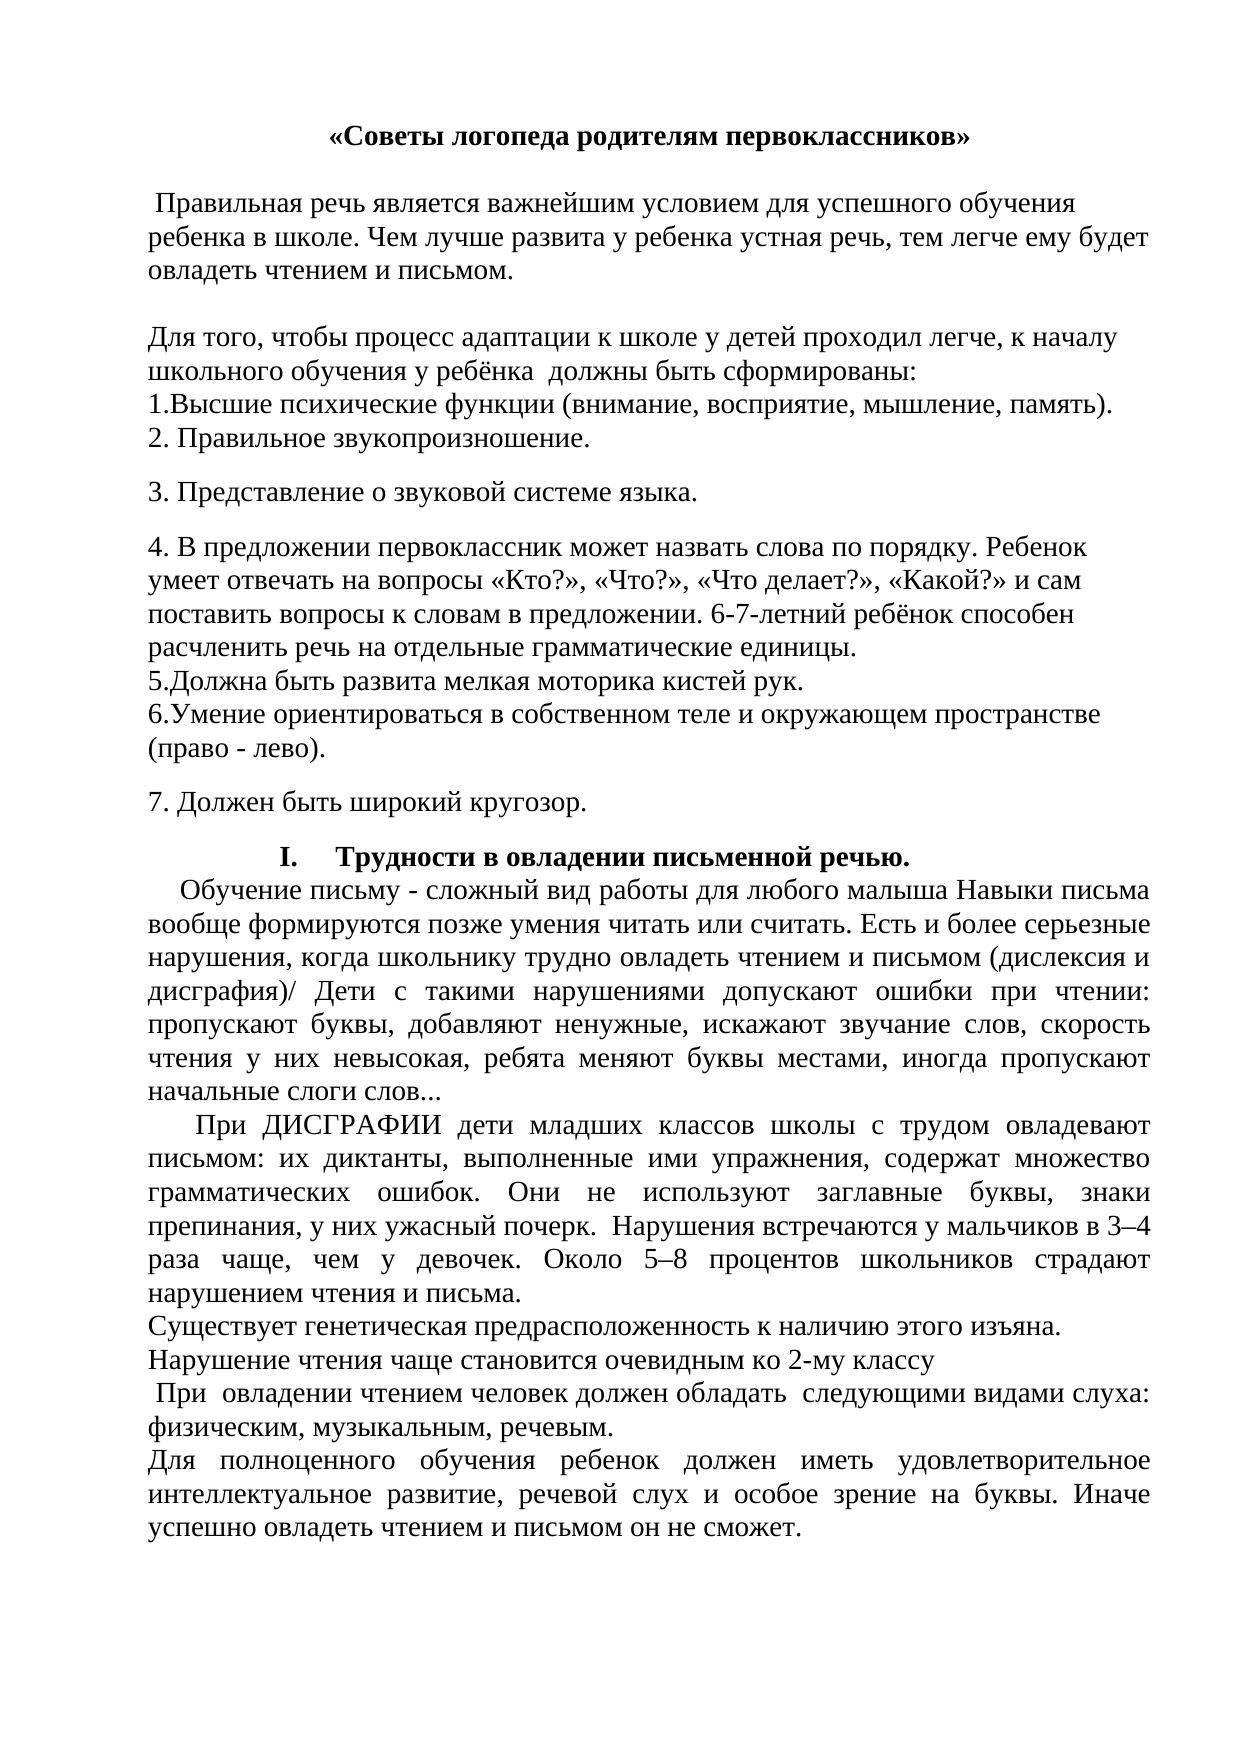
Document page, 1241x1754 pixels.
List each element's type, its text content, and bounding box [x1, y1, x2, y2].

text 6.Умение ориентироваться в собственном теле и окружающем пространстве [148, 696, 1152, 730]
list Трудности в овладении письменной речью. [298, 839, 1152, 872]
text 4. В предложении первоклассник может назвать слова по порядку. Ребенок [148, 529, 1152, 562]
text 5.Должна быть развита мелкая моторика кистей рук. [148, 663, 1152, 696]
text ребенка в школе. Чем лучше развита у ребенка устная речь, тем легче ему будет овладеть чтением и письмом. [148, 219, 1152, 286]
text 1.Высшие психические функции (внимание, восприятие, мышление, память). [148, 386, 1152, 420]
text умеет отвечать на вопросы «Кто?», «Что?», «Что делает?», «Какой?» и сам поставить вопросы к словам в предложении. 6-7-летний ребёнок способен расчленить речь на отдельные грамматические единицы. [148, 562, 1152, 663]
text 3. Представление о звуковой системе языка. [148, 474, 1152, 508]
text 2. Правильное звукопроизношение. [148, 420, 1152, 453]
text Для полноценного обучения ребенок должен иметь удовлетворительное интеллектуальное развитие, речевой слух и особое зрение на буквы. Иначе успешно овладеть чтением и письмом он не сможет. [148, 1442, 1152, 1543]
text 7. Должен быть широкий кругозор. [148, 784, 1152, 818]
text При ДИСГРАФИИ дети младших классов школы с трудом овладевают письмом: их диктанты, выполненные ими упражнения, содержат множество грамматических ошибок. Они не используют заглавные буквы, знаки препинания, у них ужасный почерк. Нарушения встречаются у мальчиков в 3–4 раза чаще, чем у девочек. Около 5–8 процентов школьников страдают нарушением чтения и письма. [148, 1107, 1152, 1308]
text (право - лево). [148, 730, 1152, 763]
text Правильная речь является важнейшим условием для успешного обучения [148, 185, 1152, 219]
text Существует генетическая предрасположенность к наличию этого изъяна. [148, 1308, 1152, 1342]
text Обучение письму - сложный вид работы для любого малыша Навыки письма вообще формируются позже умения читать или считать. Есть и более серьезные нарушения, когда школьнику трудно овладеть чтением и письмом (дислексия и дисграфия)/ Дети с такими нарушениями допускают ошибки при чтении: пропускают буквы, добавляют ненужные, искажают звучание слов, скорость чтения у них невысокая, ребята меняют буквы местами, иногда пропускают начальные слоги слов... [148, 872, 1152, 1107]
text «Советы логопеда родителям первоклассников» [148, 118, 1152, 152]
text Для того, чтобы процесс адаптации к школе у детей проходил легче, к началу [148, 319, 1152, 353]
text Нарушение чтения чаще становится очевидным ко 2-му классу [148, 1342, 1152, 1375]
text При овладении чтением человек должен обладать следующими видами слуха: физическим, музыкальным, речевым. [148, 1375, 1152, 1442]
text школьного обучения у ребёнка должны быть сформированы: [148, 353, 1152, 386]
